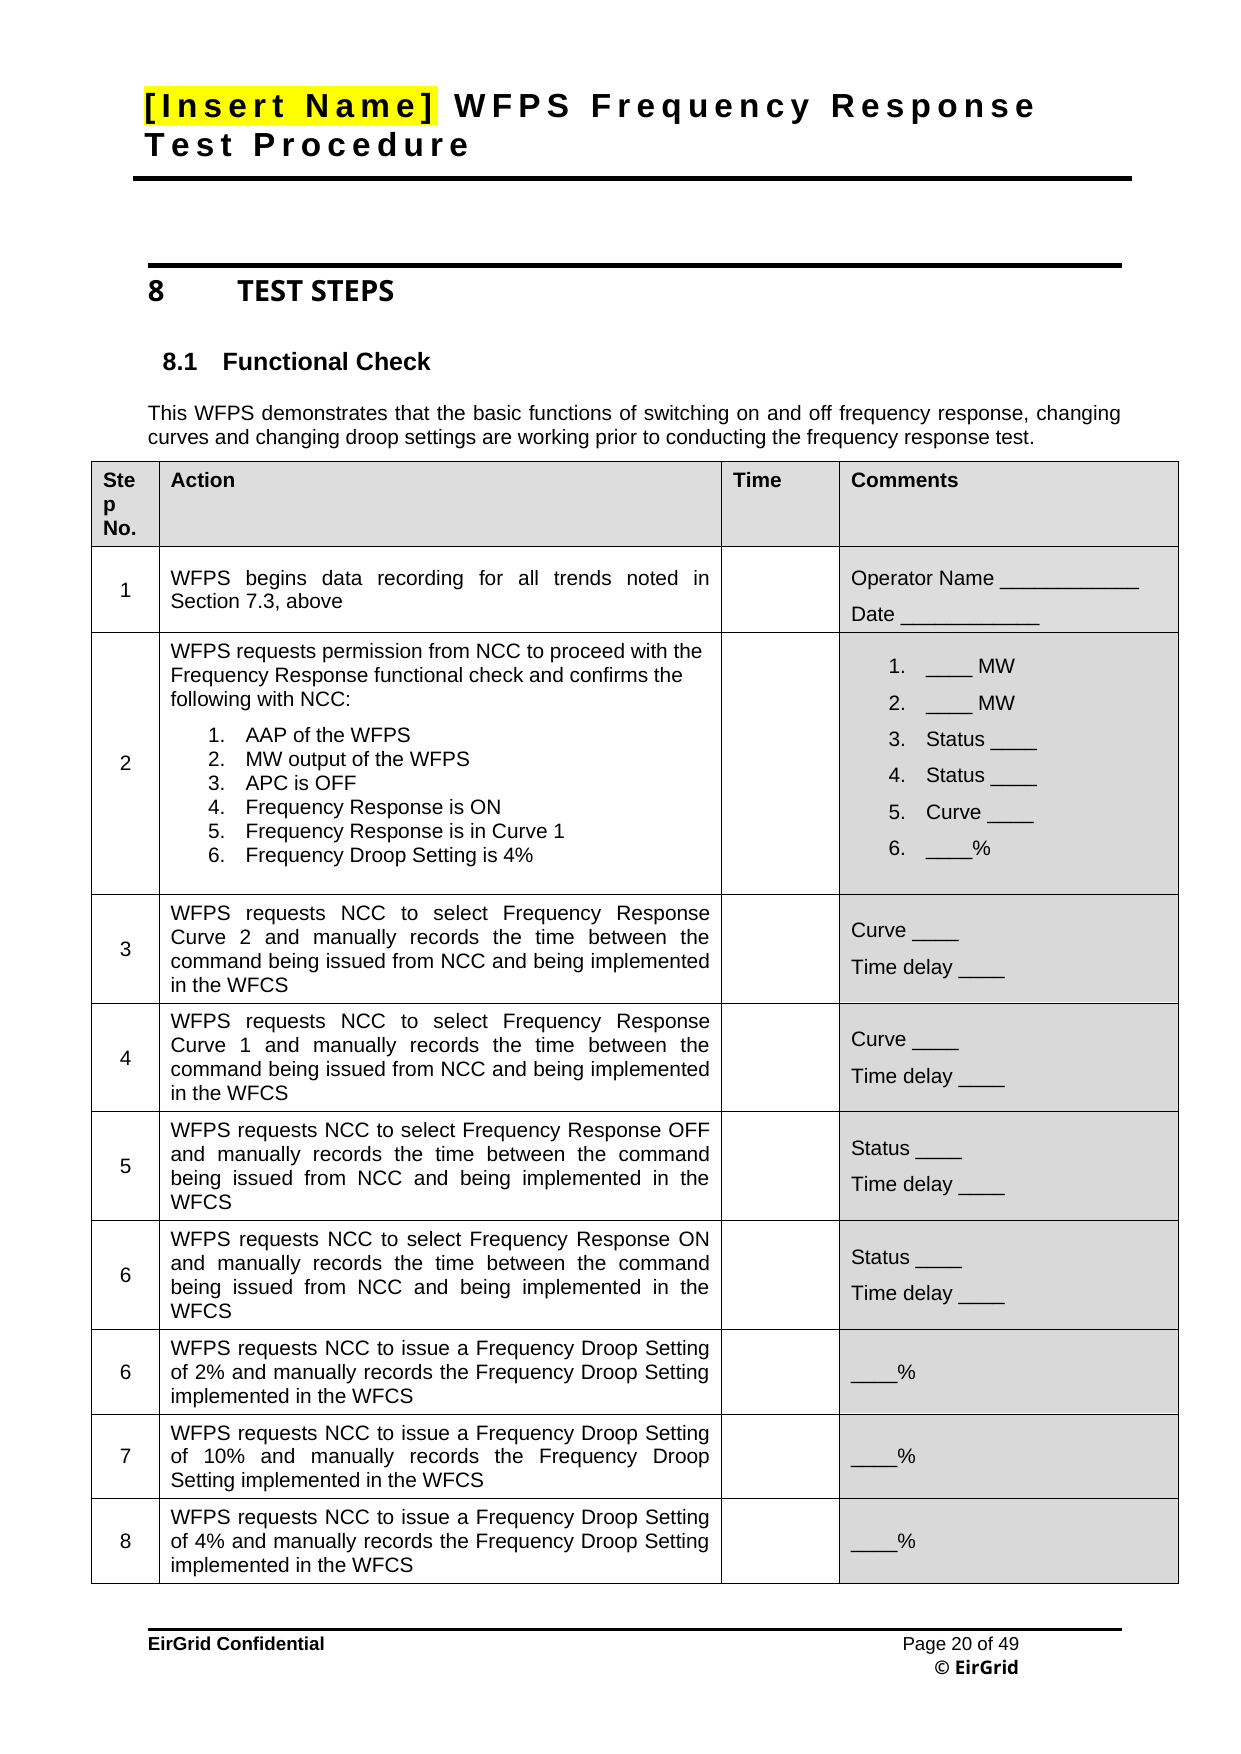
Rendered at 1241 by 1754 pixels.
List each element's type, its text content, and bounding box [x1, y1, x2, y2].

table_cell 2 [92, 633, 159, 894]
table_cell WFPS requests NCC to select Frequency Response Curve 2 and manually records the time between the command being issued from NCC and being implemented in the WFCS [160, 895, 721, 1002]
table_cell 5 [92, 1112, 159, 1220]
table_cell WFPS requests NCC to select Frequency Response ON and manually records the time between the command being issued from NCC and being implemented in the WFCS [160, 1221, 721, 1329]
table_cell Status ____ Time delay ____ [840, 1221, 1178, 1329]
table_cell ____% [840, 1499, 1178, 1583]
table_cell 1 [92, 547, 159, 632]
table_header Comments [840, 462, 1178, 546]
table_header Action [160, 462, 721, 546]
subtitle Functional Check [162, 347, 1122, 376]
table_cell 4 [92, 1004, 159, 1111]
table_cell 6 [92, 1330, 159, 1413]
table_cell 7 [92, 1415, 159, 1498]
table_cell Operator Name ____________ Date ____________ [840, 547, 1178, 632]
table_cell WFPS requests NCC to select Frequency Response OFF and manually records the time between the command being issued from NCC and being implemented in the WFCS [160, 1112, 721, 1220]
table_cell WFPS requests permission from NCC to proceed with the Frequency Response functional check and confirms the following with NCC: AAP of the WFPS MW output of the WFPS APC is OFF Frequency Response is ON Frequency Response is in Curve 1 Frequency Droop Setting is 4% [160, 633, 721, 894]
table_cell WFPS requests NCC to issue a Frequency Droop Setting of 10% and manually records the Frequency Droop Setting implemented in the WFCS [160, 1415, 721, 1498]
table_cell Curve ____ Time delay ____ [840, 1004, 1178, 1111]
table_header Time [722, 462, 839, 546]
table_cell 8 [92, 1499, 159, 1583]
table_cell [722, 1330, 839, 1413]
table_cell ____ MW ____ MW Status ____ Status ____ Curve ____ ____% [840, 633, 1178, 894]
subtitle Test Steps [148, 268, 1122, 309]
table_cell 6 [92, 1221, 159, 1329]
table_cell ____% [840, 1330, 1178, 1413]
table_cell Curve ____ Time delay ____ [840, 895, 1178, 1002]
text This WFPS demonstrates that the basic functions of switching on and off frequency response, changing curves and changing droop settings are working prior to conducting the frequency response test. [148, 401, 1122, 449]
table_cell WFPS begins data recording for all trends noted in Section 7.3, above [160, 547, 721, 632]
table_cell 3 [92, 895, 159, 1002]
table_cell [722, 1004, 839, 1111]
table_cell [722, 633, 839, 894]
table_cell WFPS requests NCC to issue a Frequency Droop Setting of 4% and manually records the Frequency Droop Setting implemented in the WFCS [160, 1499, 721, 1583]
table_cell ____% [840, 1415, 1178, 1498]
table_cell Status ____ Time delay ____ [840, 1112, 1178, 1220]
table_cell WFPS requests NCC to select Frequency Response Curve 1 and manually records the time between the command being issued from NCC and being implemented in the WFCS [160, 1004, 721, 1111]
table_cell [722, 1112, 839, 1220]
table_cell [722, 547, 839, 632]
table_cell [722, 1499, 839, 1583]
table_cell [722, 895, 839, 1002]
table_cell [722, 1415, 839, 1498]
table_cell [722, 1221, 839, 1329]
table_header Step No. [92, 462, 159, 546]
table_cell WFPS requests NCC to issue a Frequency Droop Setting of 2% and manually records the Frequency Droop Setting implemented in the WFCS [160, 1330, 721, 1413]
